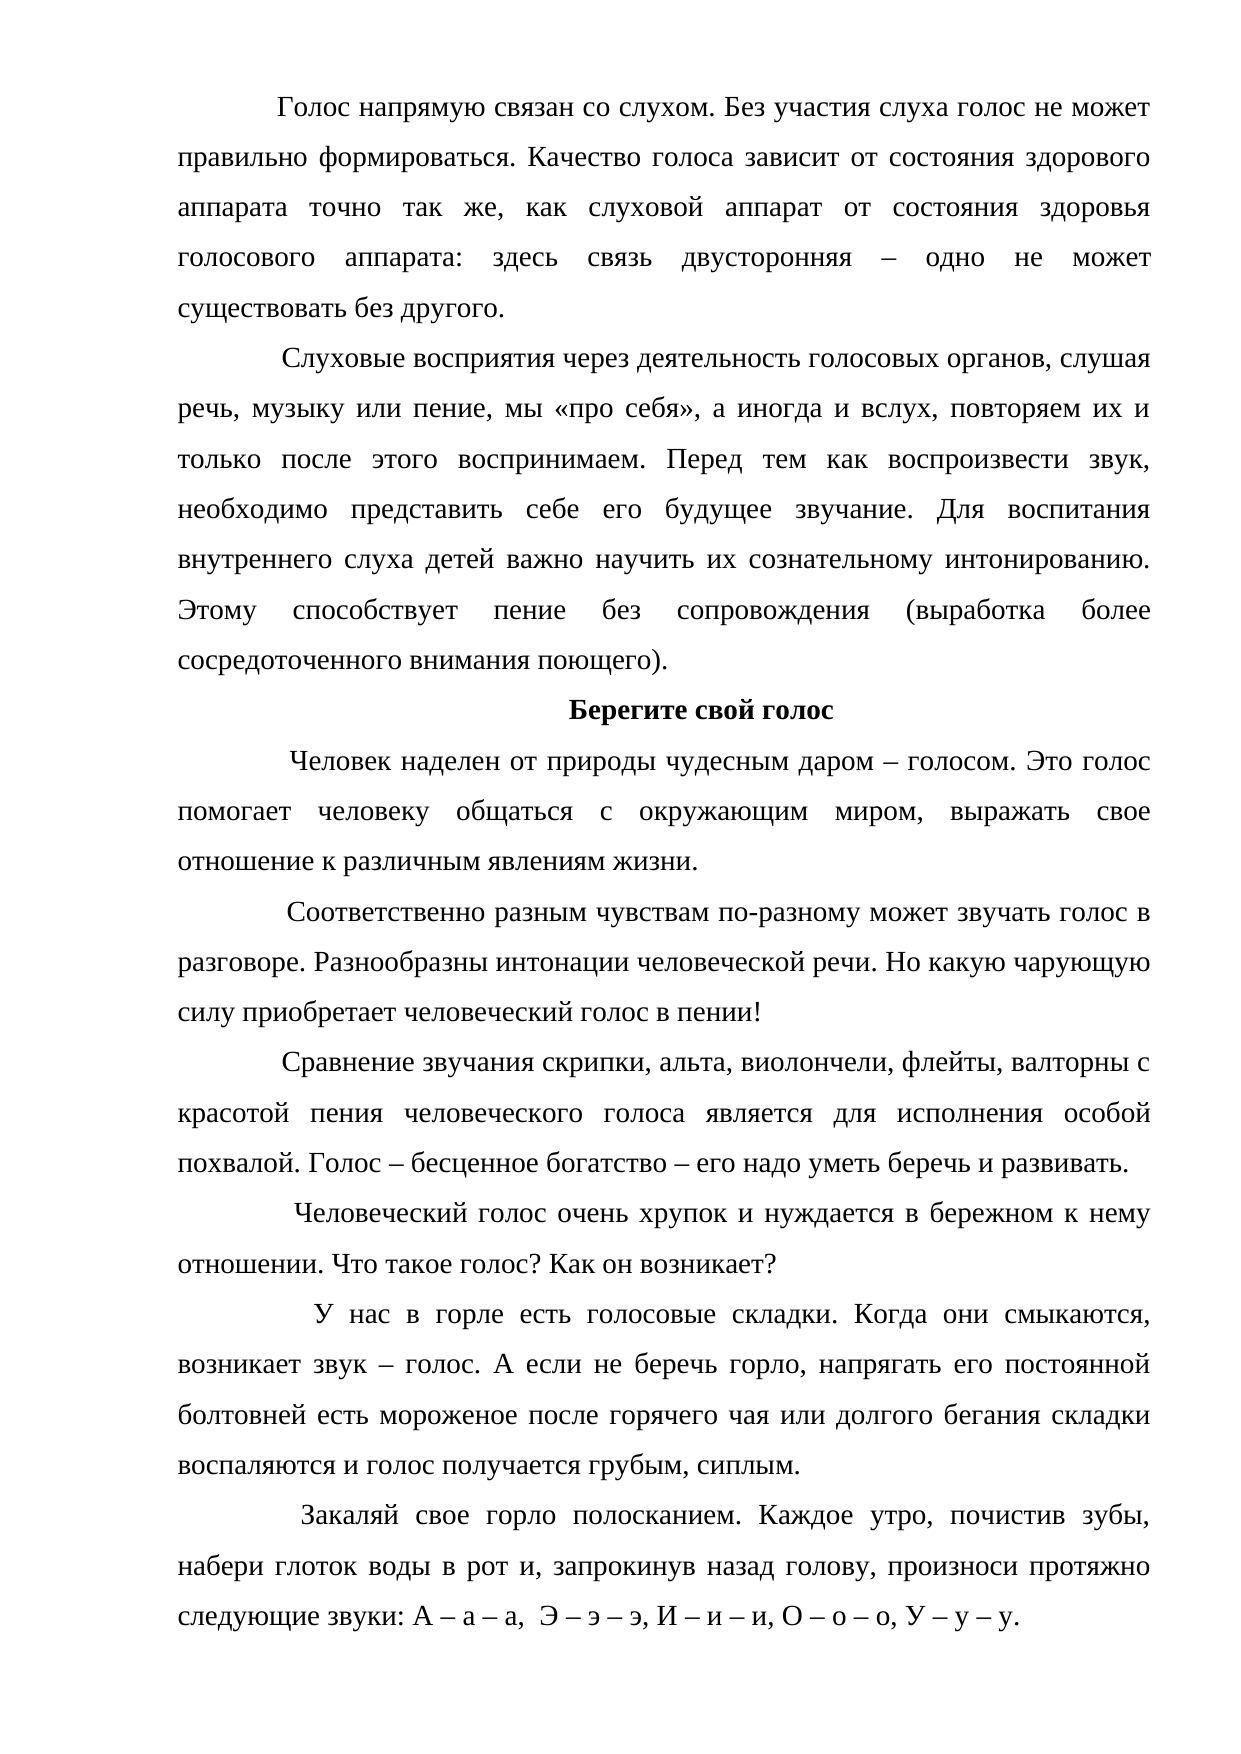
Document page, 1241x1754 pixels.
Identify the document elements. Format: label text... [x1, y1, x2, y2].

text У нас в горле есть голосовые складки. Когда они смыкаются, возникает звук – голос. А если не беречь горло, напрягать его постоянной болтовней есть мороженое после горячего чая или долгого бегания складки воспаляются и голос получается грубым, сиплым. [177, 1296, 1152, 1481]
text Голос напрямую связан со слухом. Без участия слуха голос не может правильно формироваться. Качество голоса зависит от состояния здорового аппарата точно так же, как слуховой аппарат от состояния здоровья голосового аппарата: здесь связь двусторонняя – одно не может существовать без другого. [177, 89, 1152, 323]
text Человеческий голос очень хрупок и нуждается в бережном к нему отношении. Что такое голос? Как он возникает? [177, 1196, 1152, 1279]
text Слуховые восприятия через деятельность голосовых органов, слушая речь, музыку или пение, мы «про себя», а иногда и вслух, повторяем их и только после этого воспринимаем. Перед тем как воспроизвести звук, необходимо представить себе его будущее звучание. Для воспитания внутреннего слуха детей важно научить их сознательному интонированию. Этому способствует пение без сопровождения (выработка более сосредоточенного внимания поющего). [177, 340, 1152, 676]
text Берегите свой голос [177, 692, 1152, 726]
text Человек наделен от природы чудесным даром – голосом. Это голос помогает человеку общаться с окружающим миром, выражать свое отношение к различным явлениям жизни. [177, 743, 1152, 877]
text Сравнение звучания скрипки, альта, виолончели, флейты, валторны с красотой пения человеческого голоса является для исполнения особой похвалой. Голос – бесценное богатство – его надо уметь беречь и развивать. [177, 1044, 1152, 1179]
text Соответственно разным чувствам по-разному может звучать голос в разговоре. Разнообразны интонации человеческой речи. Но какую чарующую силу приобретает человеческий голос в пении! [177, 894, 1152, 1028]
text Закаляй свое горло полосканием. Каждое утро, почистив зубы, набери глоток воды в рот и, запрокинув назад голову, произноси протяжно следующие звуки: А – а – а, Э – э – э, И – и – и, О – о – о, У – у – у. [177, 1497, 1152, 1632]
